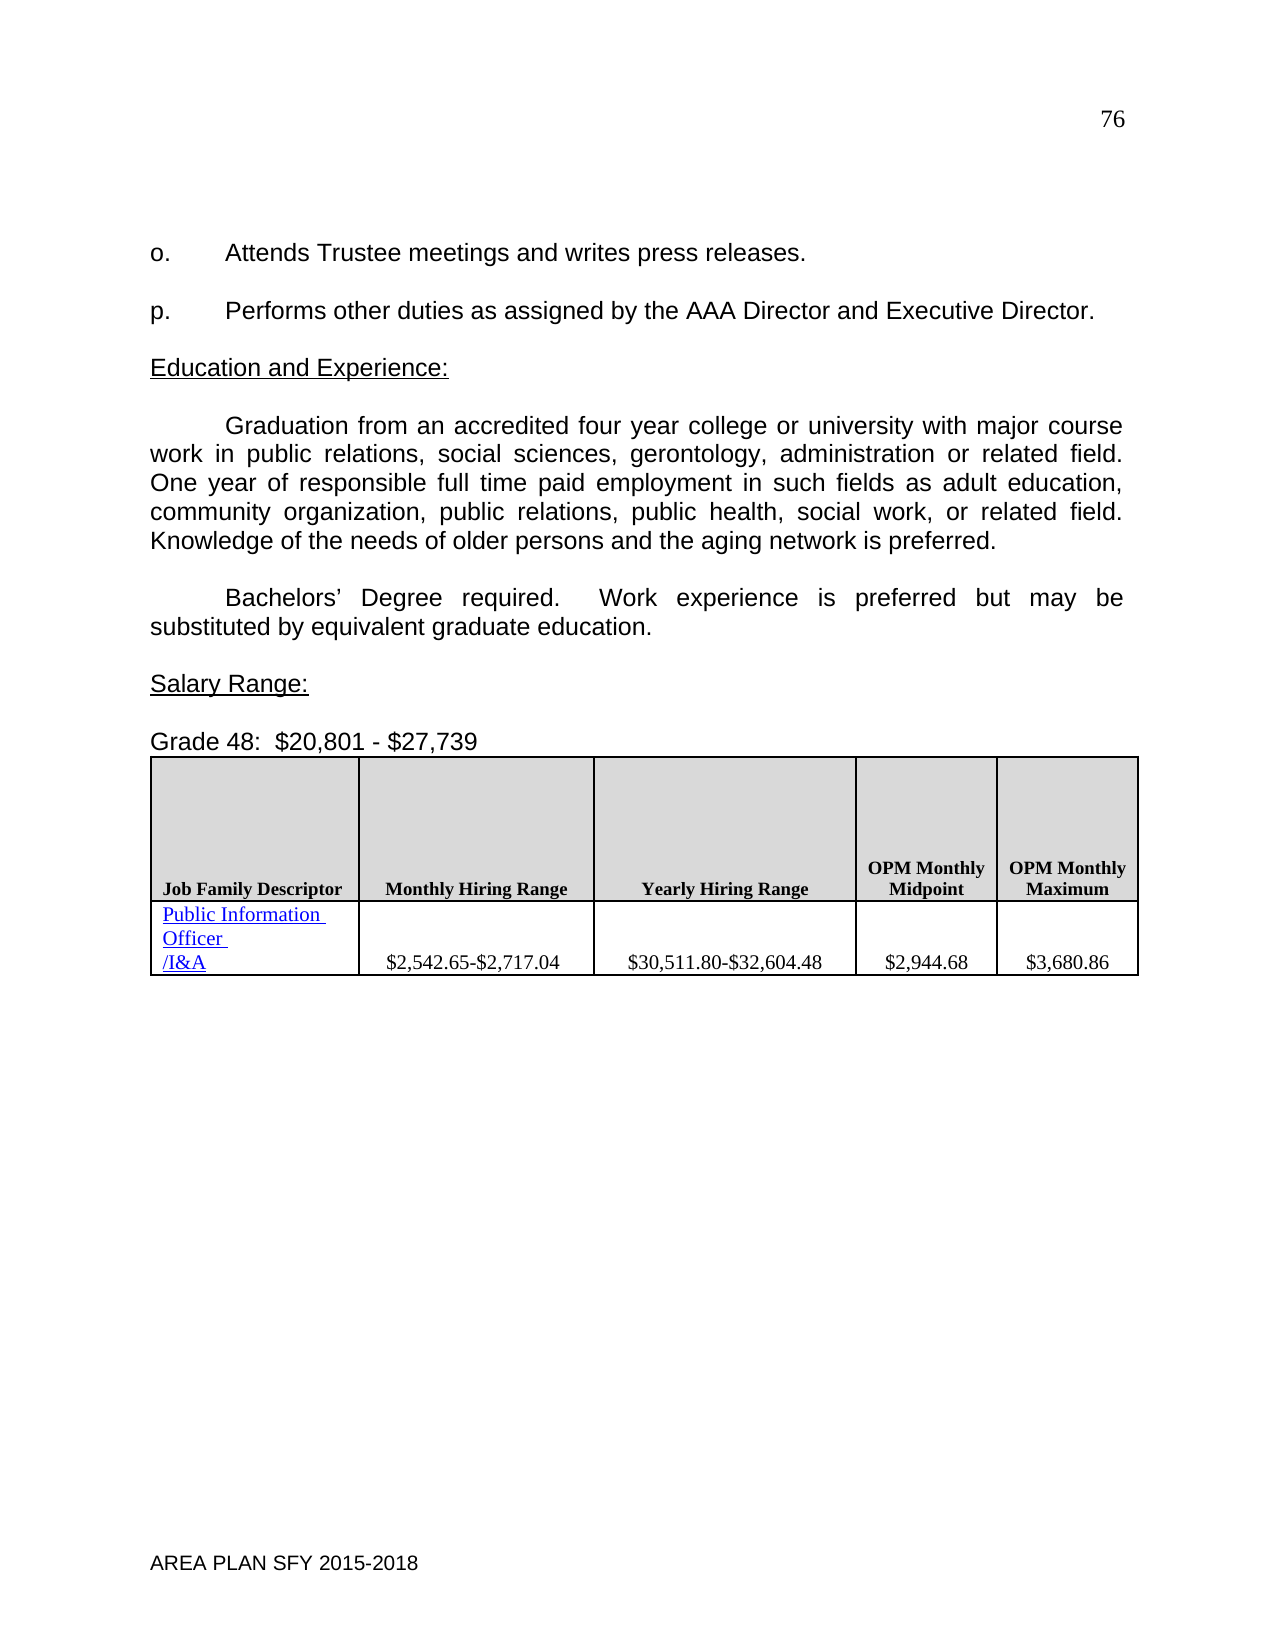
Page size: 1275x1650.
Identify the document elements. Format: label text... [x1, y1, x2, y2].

text p. Performs other duties as assigned by the AAA Director and Executive Director. [150, 296, 1125, 324]
table_cell $2,944.68 [857, 902, 996, 974]
table_cell $2,542.65-$2,717.04 [360, 902, 593, 974]
table_header OPM Monthly Maximum [998, 758, 1137, 900]
table_cell $30,511.80-$32,604.48 [595, 902, 855, 974]
table_header OPM Monthly Midpoint [857, 758, 996, 900]
text Grade 48: $20,801 - $27,739 [150, 727, 1125, 756]
table_header Job Family Descriptor [152, 758, 358, 900]
table_cell Public Information Officer /I&A [152, 902, 358, 974]
text Bachelors’ Degree required. Work experience is preferred but may be substituted by equivalent graduate education. [150, 583, 1125, 641]
text Salary Range: [150, 669, 1125, 698]
text o. Attends Trustee meetings and writes press releases. [150, 238, 1125, 267]
text Graduation from an accredited four year college or university with major course work in public relations, social sciences, gerontology, administration or related field. One year of responsible full time paid employment in such fields as adult education, community organization, public relations, public health, social work, or related field. Knowledge of the needs of older persons and the aging network is preferred. [150, 411, 1125, 554]
text Education and Experience: [150, 353, 1125, 382]
table_cell $3,680.86 [998, 902, 1137, 974]
table_header Monthly Hiring Range [360, 758, 593, 900]
table_header Yearly Hiring Range [595, 758, 855, 900]
